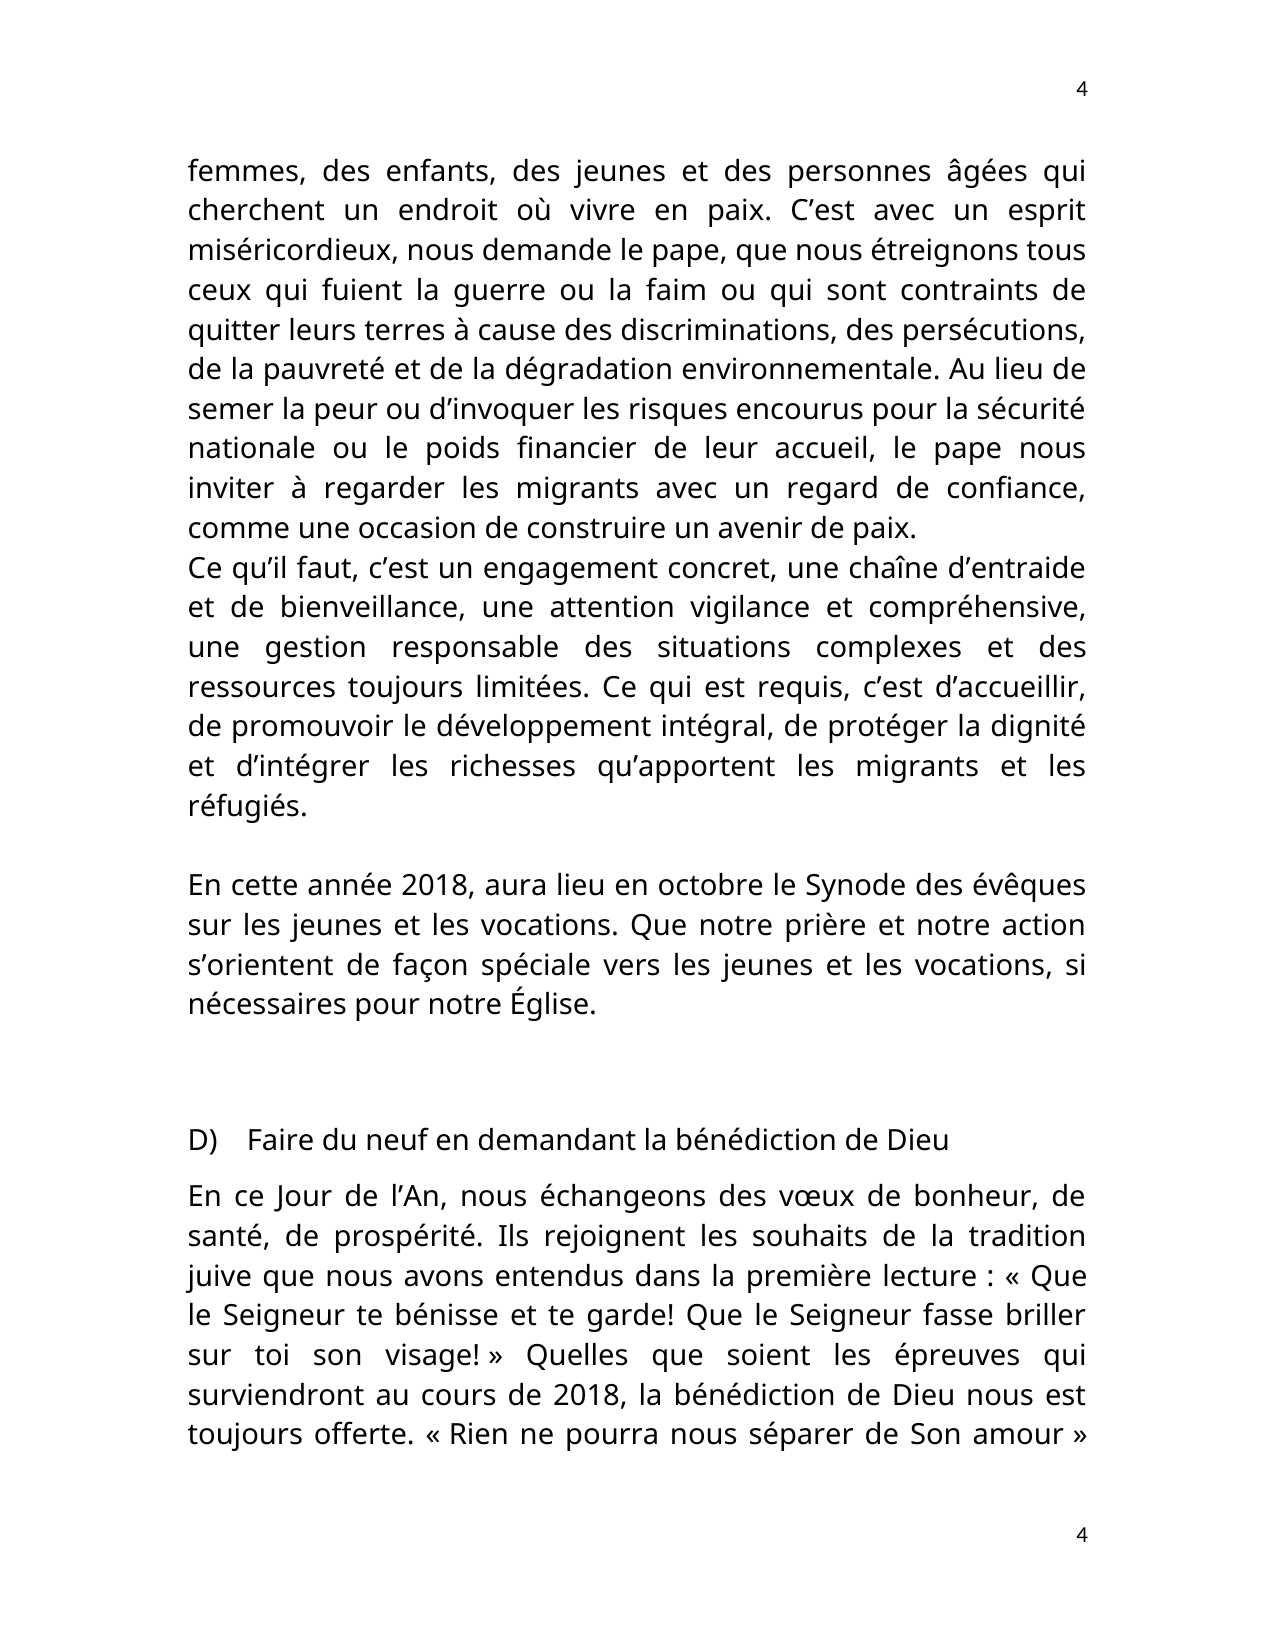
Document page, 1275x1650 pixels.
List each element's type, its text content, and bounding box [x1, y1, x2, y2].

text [187, 1176, 1087, 1453]
list Faire du neuf en demandant la bénédiction de Dieu [187, 1119, 1087, 1159]
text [187, 150, 1087, 547]
text En cette année 2018, aura lieu en octobre le Synode des évêques sur les jeunes et les vocations. Que notre prière et notre action s’orientent de façon spéciale vers les jeunes et les vocations, si nécessaires pour notre Église. [187, 864, 1087, 1023]
text Ce qu’il faut, c’est un engagement concret, une chaîne d’entraide et de bienveillance, une attention vigilance et compréhensive, une gestion responsable des situations complexes et des ressources toujours limitées. Ce qui est requis, c’est d’accueillir, de promouvoir le développement intégral, de protéger la dignité et d’intégrer les richesses qu’apportent les migrants et les réfugiés. [187, 547, 1087, 825]
